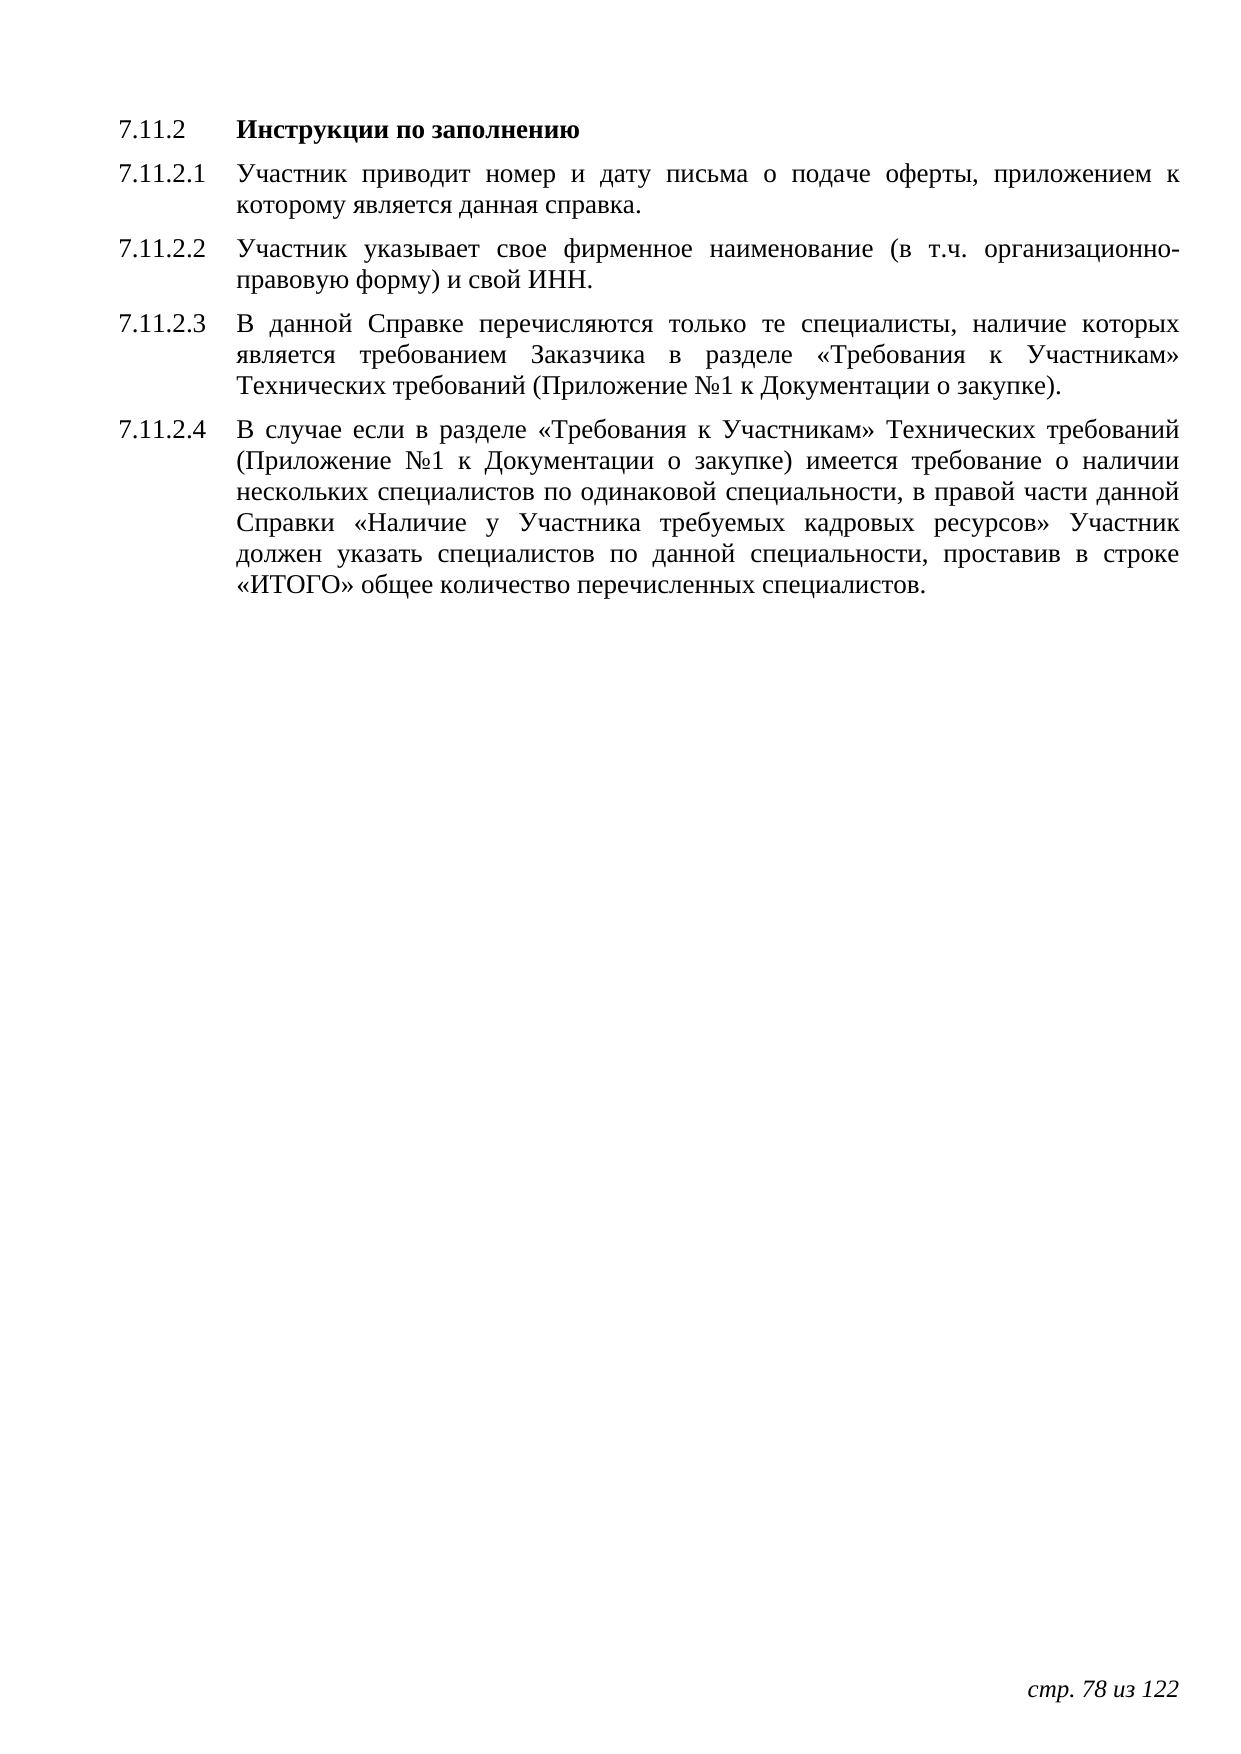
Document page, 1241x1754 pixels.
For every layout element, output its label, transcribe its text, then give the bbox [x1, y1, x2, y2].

text В данной Справке перечисляются только те специалисты, наличие которых является требованием Заказчика в разделе «Требования к Участникам» Технических требований (Приложение №1 к Документации о закупке). [118, 307, 1181, 400]
text Инструкции по заполнению [118, 114, 1181, 145]
text В случае если в разделе «Требования к Участникам» Технических требований (Приложение №1 к Документации о закупке) имеется требование о наличии нескольких специалистов по одинаковой специальности, в правой части данной Справки «Наличие у Участника требуемых кадровых ресурсов» Участник должен указать специалистов по данной специальности, проставив в строке «ИТОГО» общее количество перечисленных специалистов. [118, 413, 1181, 600]
text Участник приводит номер и дату письма о подаче оферты, приложением к которому является данная справка. [118, 157, 1181, 219]
text Участник указывает свое фирменное наименование (в т.ч. организационно-правовую форму) и свой ИНН. [118, 232, 1181, 294]
